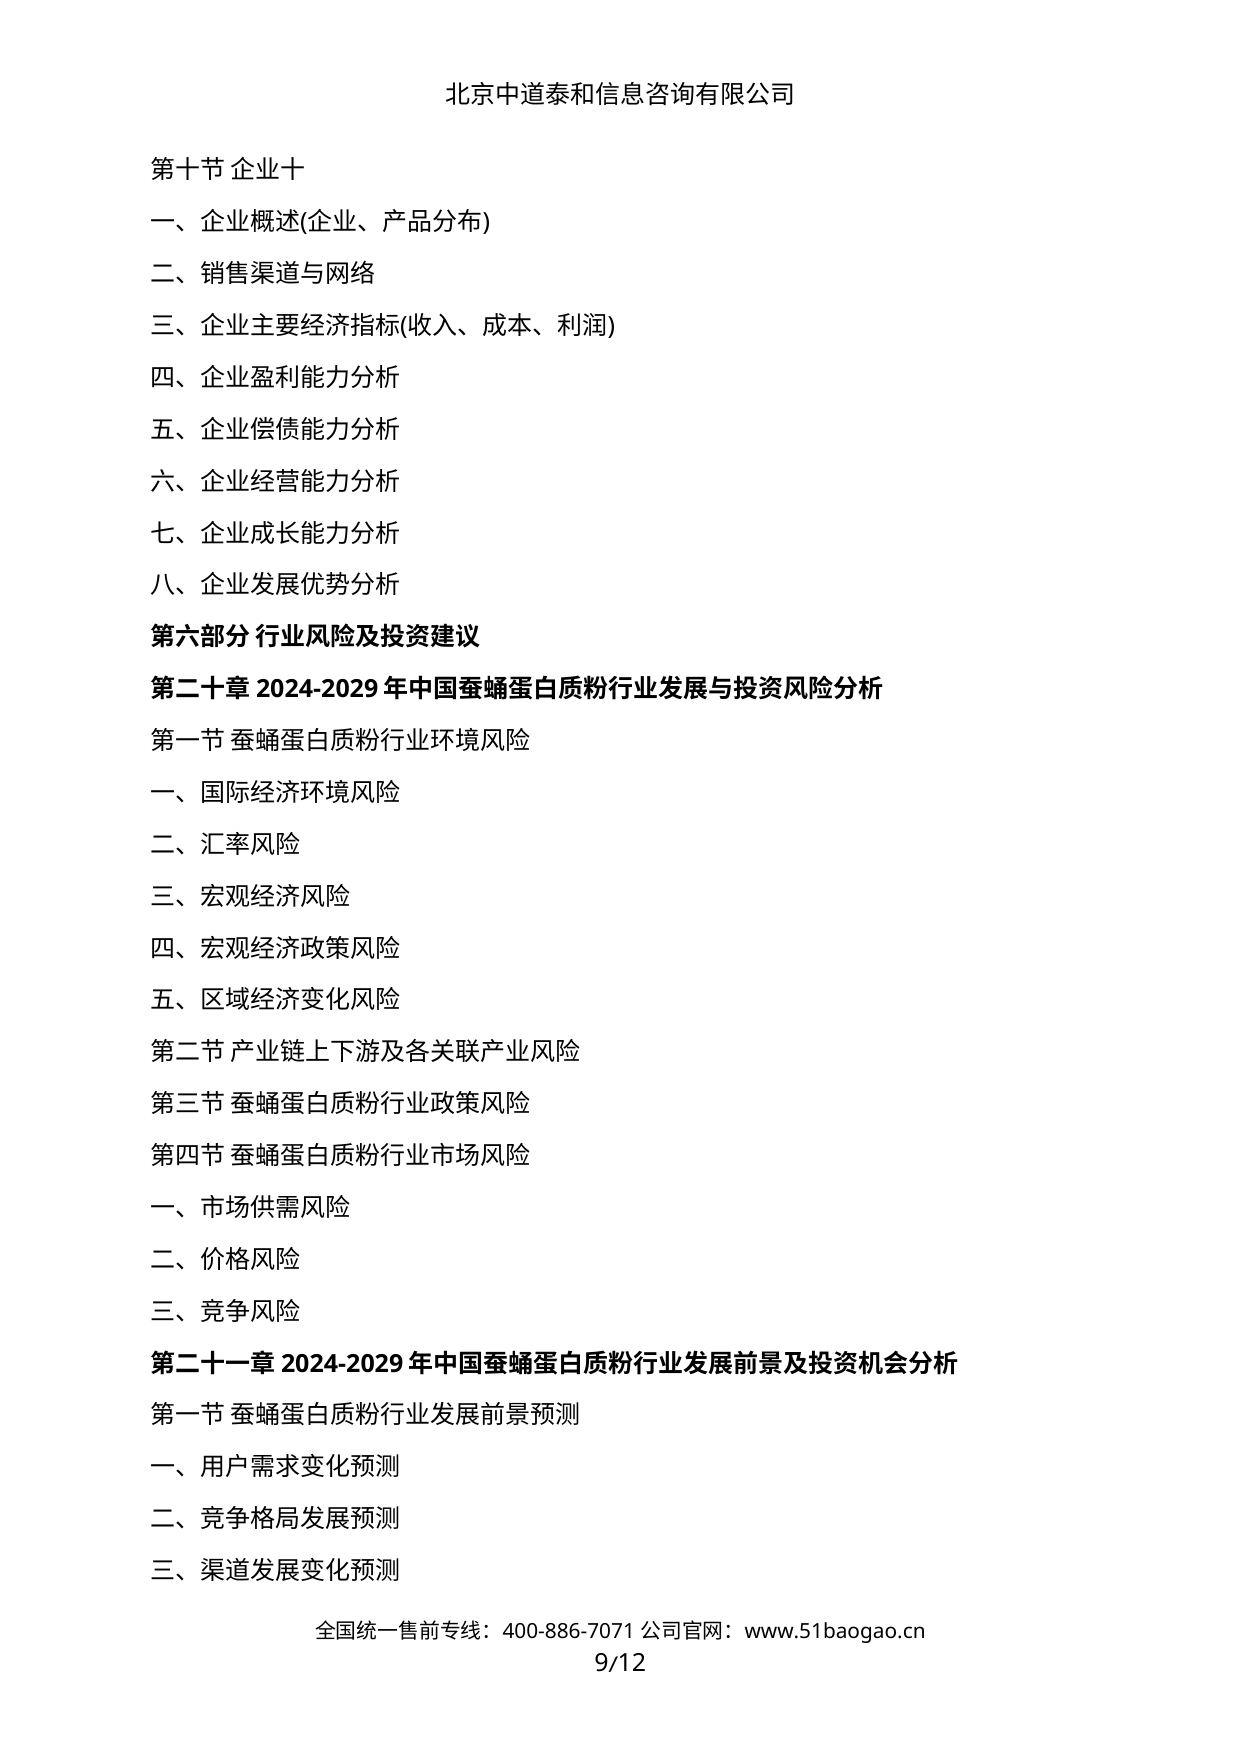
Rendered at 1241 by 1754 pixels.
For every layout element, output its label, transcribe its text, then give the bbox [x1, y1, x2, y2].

text 第二节 产业链上下游及各关联产业风险 [150, 1032, 1090, 1068]
text 第十节 企业十 [150, 150, 1090, 186]
text 五、区域经济变化风险 [150, 980, 1090, 1016]
text 一、市场供需风险 [150, 1187, 1090, 1224]
text 四、企业盈利能力分析 [150, 357, 1090, 394]
text 六、企业经营能力分析 [150, 461, 1090, 497]
text 一、企业概述(企业、产品分布) [150, 202, 1090, 238]
text 第三节 蚕蛹蛋白质粉行业政策风险 [150, 1084, 1090, 1120]
text 第一节 蚕蛹蛋白质粉行业发展前景预测 [150, 1395, 1090, 1431]
text 第二十一章 2024-2029年中国蚕蛹蛋白质粉行业发展前景及投资机会分析 [150, 1343, 1090, 1379]
text 七、企业成长能力分析 [150, 513, 1090, 549]
text 二、汇率风险 [150, 824, 1090, 861]
text 二、竞争格局发展预测 [150, 1499, 1090, 1535]
text 四、宏观经济政策风险 [150, 928, 1090, 964]
text 八、企业发展优势分析 [150, 565, 1090, 601]
text 一、用户需求变化预测 [150, 1447, 1090, 1483]
text 一、国际经济环境风险 [150, 772, 1090, 809]
text 第四节 蚕蛹蛋白质粉行业市场风险 [150, 1136, 1090, 1172]
text 三、竞争风险 [150, 1291, 1090, 1327]
text 二、价格风险 [150, 1239, 1090, 1276]
text 三、企业主要经济指标(收入、成本、利润) [150, 306, 1090, 342]
text 二、销售渠道与网络 [150, 254, 1090, 290]
text 第六部分 行业风险及投资建议 [150, 617, 1090, 653]
text 三、渠道发展变化预测 [150, 1551, 1090, 1587]
text 五、企业偿债能力分析 [150, 409, 1090, 446]
text 三、宏观经济风险 [150, 876, 1090, 912]
text 第一节 蚕蛹蛋白质粉行业环境风险 [150, 721, 1090, 757]
text 第二十章 2024-2029年中国蚕蛹蛋白质粉行业发展与投资风险分析 [150, 669, 1090, 705]
